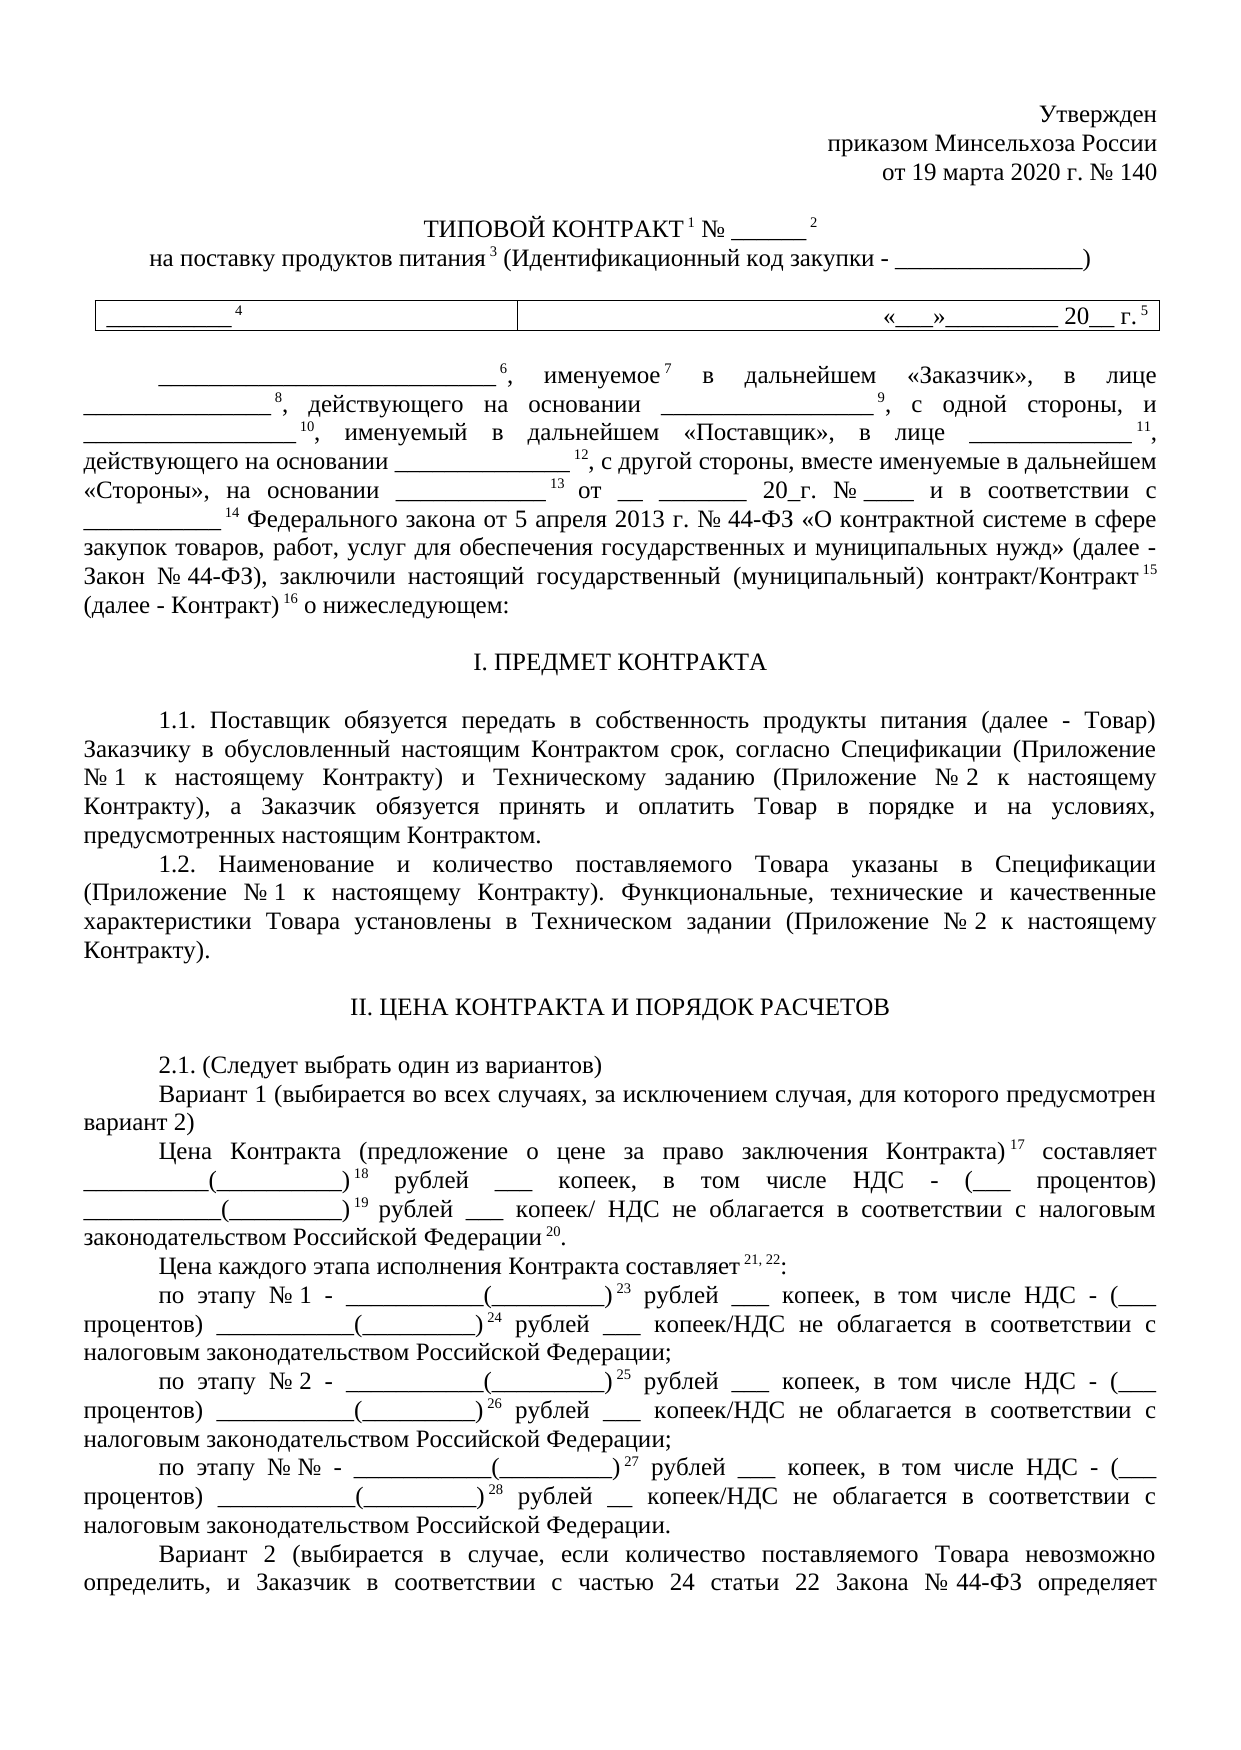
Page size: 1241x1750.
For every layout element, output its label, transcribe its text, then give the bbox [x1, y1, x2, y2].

text по этапу № 1 - ___________(_________) 23 рублей ___ копеек, в том числе НДС - (___ процентов) ___________(_________) 24 рублей ___ копеек/НДС не облагается в соответствии с налоговым законодательством Российской Федерации; [83, 1280, 1157, 1366]
text Цена Контракта (предложение о цене за право заключения Контракта) 17 составляет __________(__________) 18 рублей ___ копеек, в том числе НДС - (___ процентов) ___________(_________) 19 рублей ___ копеек/ НДС не облагается в соответствии с налоговым законодательством Российской Федерации 20. [83, 1136, 1157, 1251]
text Цена каждого этапа исполнения Контракта составляет 21, 22: [83, 1251, 1157, 1280]
table_header «___»_________ 20__ г. 5 [518, 301, 1159, 330]
text ___________________________ 6, именуемое 7 в дальнейшем «Заказчик», в лице _______________ 8, действующего на основании _________________ 9, с одной стороны, и _________________ 10, именуемый в дальнейшем «Поставщик», в лице _____________ 11, действующего на основании ______________ 12, с другой стороны, вместе именуемые в дальнейшем «Стороны», на основании ____________ 13 от __ _______ 20_г. № ____ и в соответствии с ___________ 14 Федерального закона от 5 апреля 2013 г. № 44-ФЗ «О контрактной системе в сфере закупок товаров, работ, услуг для обеспечения государственных и муниципальных нужд» (далее - Закон № 44-ФЗ), заключили настоящий государственный (муниципальный) контракт/Контракт 15 (далее - Контракт) 16 о нижеследующем: [83, 360, 1157, 619]
text 1.2. Наименование и количество поставляемого Товара указаны в Спецификации (Приложение № 1 к настоящему Контракту). Функциональные, технические и качественные характеристики Товара установлены в Техническом задании (Приложение № 2 к настоящему Контракту). [83, 849, 1157, 964]
text Утвержден приказом Минсельхоза России от 19 марта 2020 г. № 140 [83, 99, 1157, 185]
text 1.1. Поставщик обязуется передать в собственность продукты питания (далее - Товар) Заказчику в обусловленный настоящим Контрактом срок, согласно Спецификации (Приложение № 1 к настоящему Контракту) и Техническому заданию (Приложение № 2 к настоящему Контракту), а Заказчик обязуется принять и оплатить Товар в порядке и на условиях, предусмотренных настоящим Контрактом. [83, 705, 1157, 849]
text ТИПОВОЙ КОНТРАКТ 1 № ______ 2 [83, 214, 1157, 243]
text I. ПРЕДМЕТ КОНТРАКТА [83, 647, 1157, 676]
text по этапу № № - ___________(_________) 27 рублей ___ копеек, в том числе НДС - (___ процентов) ___________(_________) 28 рублей __ копеек/НДС не облагается в соответствии с налоговым законодательством Российской Федерации. [83, 1452, 1157, 1539]
text Вариант 1 (выбирается во всех случаях, за исключением случая, для которого предусмотрен вариант 2) [83, 1079, 1157, 1136]
table_header __________ 4 [96, 301, 517, 330]
text по этапу № 2 - ___________(_________) 25 рублей ___ копеек, в том числе НДС - (___ процентов) ___________(_________) 26 рублей ___ копеек/НДС не облагается в соответствии с налоговым законодательством Российской Федерации; [83, 1366, 1157, 1452]
text на поставку продуктов питания 3 (Идентификационный код закупки - _______________) [83, 243, 1157, 272]
text 2.1. (Следует выбрать один из вариантов) [83, 1050, 1157, 1079]
text II. ЦЕНА КОНТРАКТА И ПОРЯДОК РАСЧЕТОВ [83, 992, 1157, 1021]
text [83, 1539, 1157, 1596]
